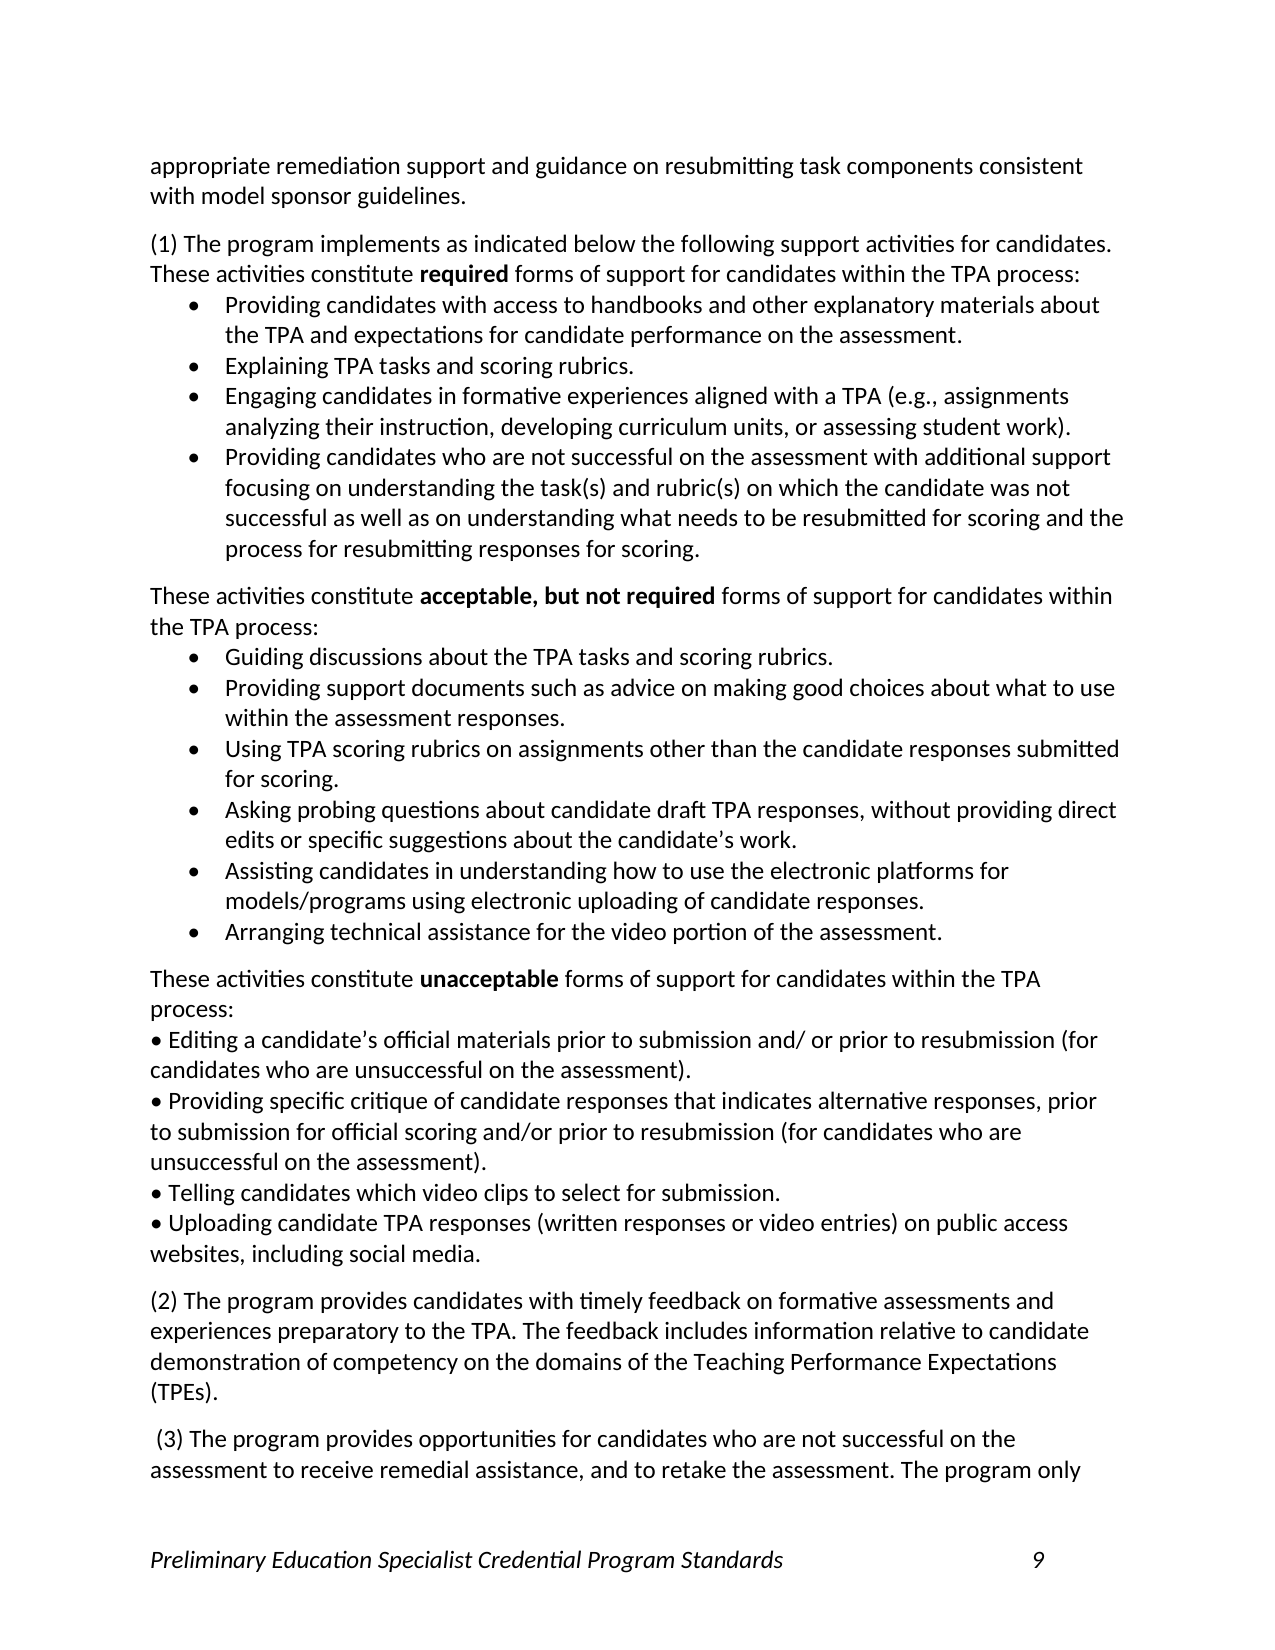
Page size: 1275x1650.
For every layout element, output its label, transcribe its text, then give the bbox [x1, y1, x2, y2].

text • Telling candidates which video clips to select for submission. [150, 1177, 1125, 1207]
text These activities constitute acceptable, but not required forms of support for candidates within the TPA process: [150, 580, 1125, 641]
text • Providing specific critique of candidate responses that indicates alternative responses, prior to submission for official scoring and/or prior to resubmission (for candidates who are unsuccessful on the assessment). [150, 1085, 1125, 1177]
list Using TPA scoring rubrics on assignments other than the candidate responses submitted for scoring. [187, 733, 1125, 794]
list Guiding discussions about the TPA tasks and scoring rubrics. [187, 641, 1125, 672]
list Explaining TPA tasks and scoring rubrics. [187, 350, 1125, 380]
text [150, 150, 1125, 211]
list Providing candidates with access to handbooks and other explanatory materials about the TPA and expectations for candidate performance on the assessment. [187, 289, 1125, 350]
text (1) The program implements as indicated below the following support activities for candidates. [150, 228, 1125, 258]
list Engaging candidates in formative experiences aligned with a TPA (e.g., assignments analyzing their instruction, developing curriculum units, or assessing student work). [187, 380, 1125, 441]
text (2) The program provides candidates with timely feedback on formative assessments and experiences preparatory to the TPA. The feedback includes information relative to candidate demonstration of competency on the domains of the Teaching Performance Expectations (TPEs). [150, 1285, 1125, 1407]
text These activities constitute unacceptable forms of support for candidates within the TPA process: [150, 963, 1125, 1024]
text • Editing a candidate’s official materials prior to submission and/ or prior to resubmission (for candidates who are unsuccessful on the assessment). [150, 1024, 1125, 1085]
text • Uploading candidate TPA responses (written responses or video entries) on public access websites, including social media. [150, 1207, 1125, 1268]
list Assisting candidates in understanding how to use the electronic platforms for models/programs using electronic uploading of candidate responses. [187, 855, 1125, 916]
list Providing support documents such as advice on making good choices about what to use within the assessment responses. [187, 672, 1125, 733]
list Asking probing questions about candidate draft TPA responses, without providing direct edits or specific suggestions about the candidate’s work. [187, 794, 1125, 855]
list Arranging technical assistance for the video portion of the assessment. [187, 916, 1125, 946]
list Providing candidates who are not successful on the assessment with additional support focusing on understanding the task(s) and rubric(s) on which the candidate was not successful as well as on understanding what needs to be resubmitted for scoring and the process for resubmitting responses for scoring. [187, 441, 1125, 563]
text These activities constitute required forms of support for candidates within the TPA process: [150, 258, 1125, 289]
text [150, 1424, 1125, 1485]
